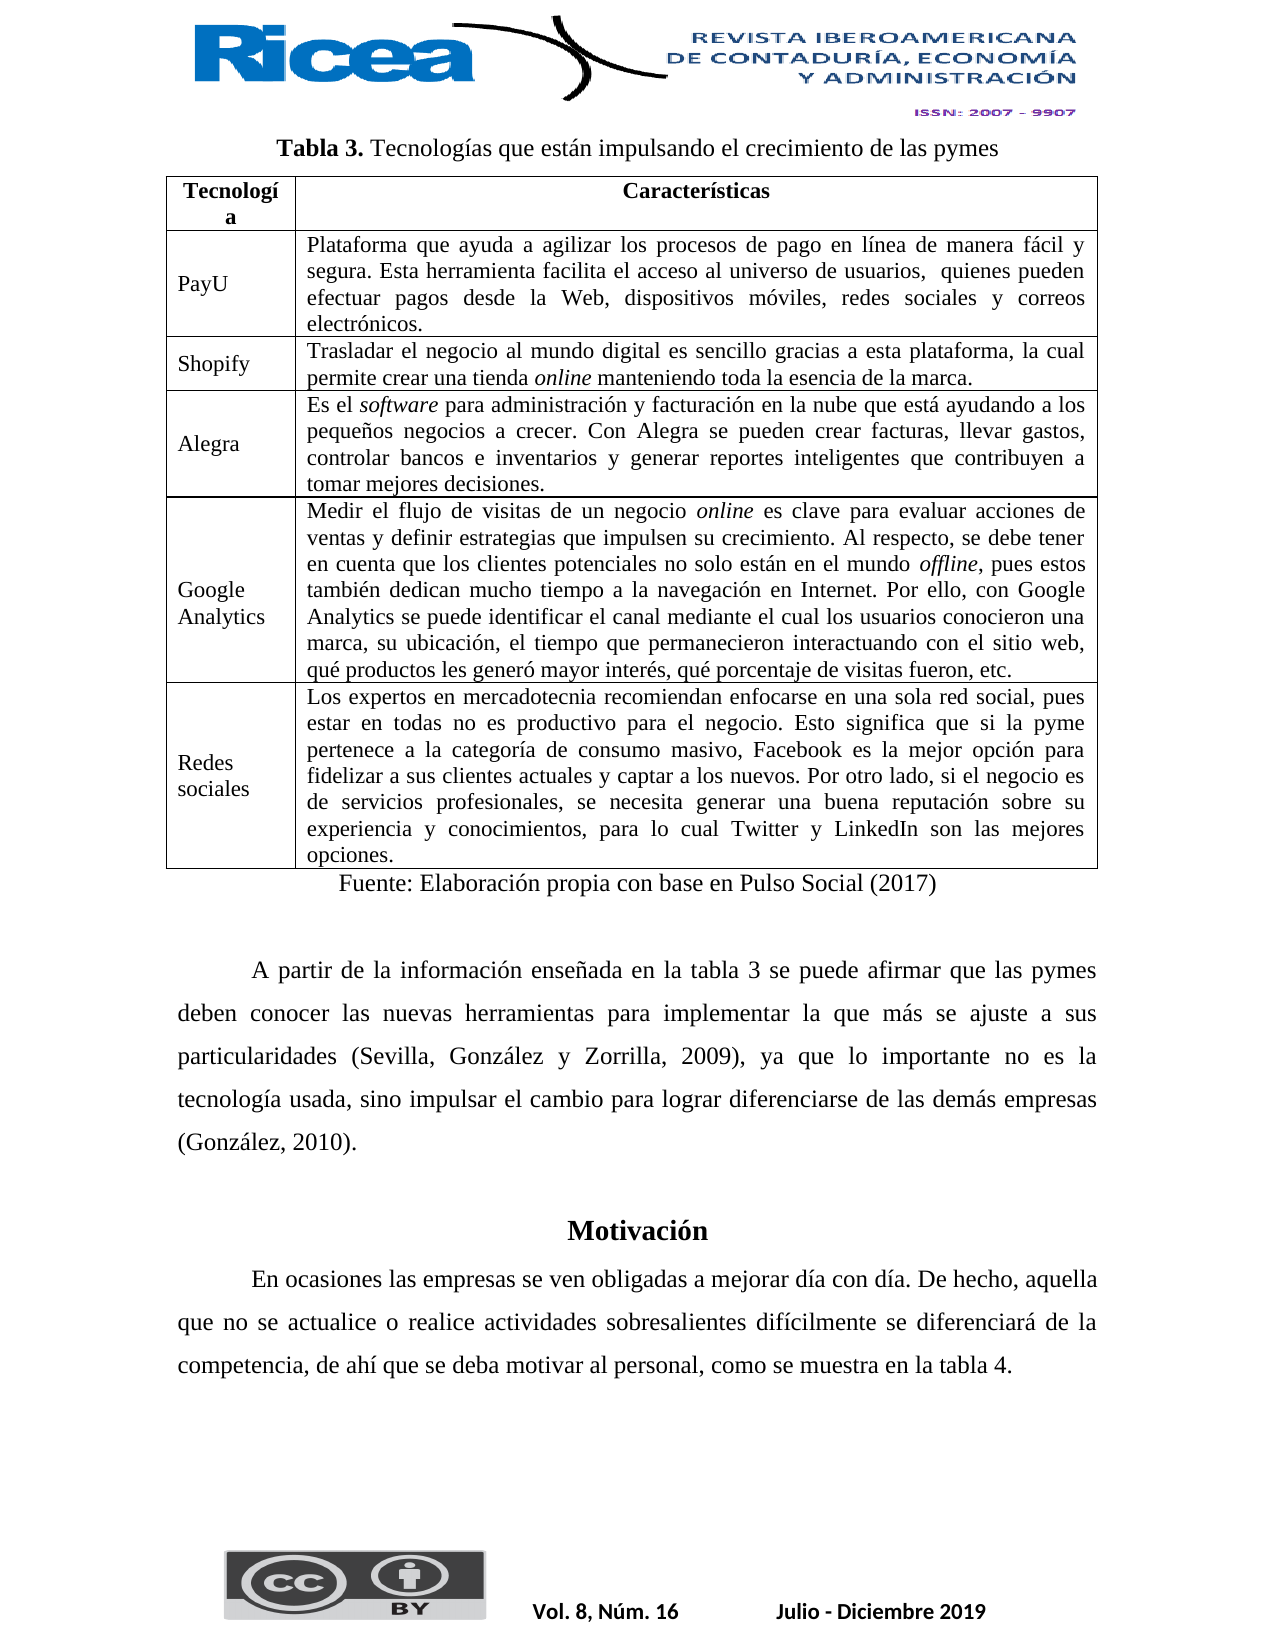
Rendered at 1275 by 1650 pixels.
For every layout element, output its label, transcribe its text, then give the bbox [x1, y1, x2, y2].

table_cell Shopify [167, 337, 295, 390]
text En ocasiones las empresas se ven obligadas a mejorar día con día. De hecho, aquella que no se actualice o realice actividades sobresalientes difícilmente se diferenciará de la competencia, de ahí que se deba motivar al personal, como se muestra en la tabla 4. [177, 1264, 1098, 1379]
picture [223, 1550, 487, 1620]
table_cell Plataforma que ayuda a agilizar los procesos de pago en línea de manera fácil y segura. Esta herramienta facilita el acceso al universo de usuarios, quienes pueden efectuar pagos desde la Web, dispositivos móviles, redes sociales y correos electrónicos. [296, 231, 1097, 336]
text A partir de la información enseñada en la tabla 3 se puede afirmar que las pymes deben conocer las nuevas herramientas para implementar la que más se ajuste a sus particularidades (Sevilla, González y Zorrilla, 2009), ya que lo importante no es la tecnología usada, sino impulsar el cambio para lograr diferenciarse de las demás empresas (González, 2010). [177, 955, 1098, 1156]
table_cell Google Analytics [167, 498, 295, 682]
text Motivación [177, 1213, 1098, 1247]
table_header Características [296, 177, 1097, 230]
table_header Tecnología [167, 177, 295, 230]
table_cell Alegra [167, 391, 295, 496]
text Fuente: Elaboración propia con base en Pulso Social (2017) [177, 869, 1098, 897]
table_cell Redes sociales [167, 683, 295, 867]
text Tabla 3. Tecnologías que están impulsando el crecimiento de las pymes [177, 133, 1098, 162]
table_cell Trasladar el negocio al mundo digital es sencillo gracias a esta plataforma, la cual permite crear una tienda online manteniendo toda la esencia de la marca. [296, 337, 1097, 390]
table_cell Los expertos en mercadotecnia recomiendan enfocarse en una sola red social, pues estar en todas no es productivo para el negocio. Esto significa que si la pyme pertenece a la categoría de consumo masivo, Facebook es la mejor opción para fidelizar a sus clientes actuales y captar a los nuevos. Por otro lado, si el negocio es de servicios profesionales, se necesita generar una buena reputación sobre su experiencia y conocimientos, para lo cual Twitter y LinkedIn son las mejores opciones. [296, 683, 1097, 867]
table_cell Medir el flujo de visitas de un negocio online es clave para evaluar acciones de ventas y definir estrategias que impulsen su crecimiento. Al respecto, se debe tener en cuenta que los clientes potenciales no solo están en el mundo offline, pues estos también dedican mucho tiempo a la navegación en Internet. Por ello, con Google Analytics se puede identificar el canal mediante el cual los usuarios conocieron una marca, su ubicación, el tiempo que permanecieron interactuando con el sitio web, qué productos les generó mayor interés, qué porcentaje de visitas fueron, etc. [296, 498, 1097, 682]
table_cell PayU [167, 231, 295, 336]
table_cell Es el software para administración y facturación en la nube que está ayudando a los pequeños negocios a crecer. Con Alegra se pueden crear facturas, llevar gastos, controlar bancos e inventarios y generar reportes inteligentes que contribuyen a tomar mejores decisiones. [296, 391, 1097, 496]
